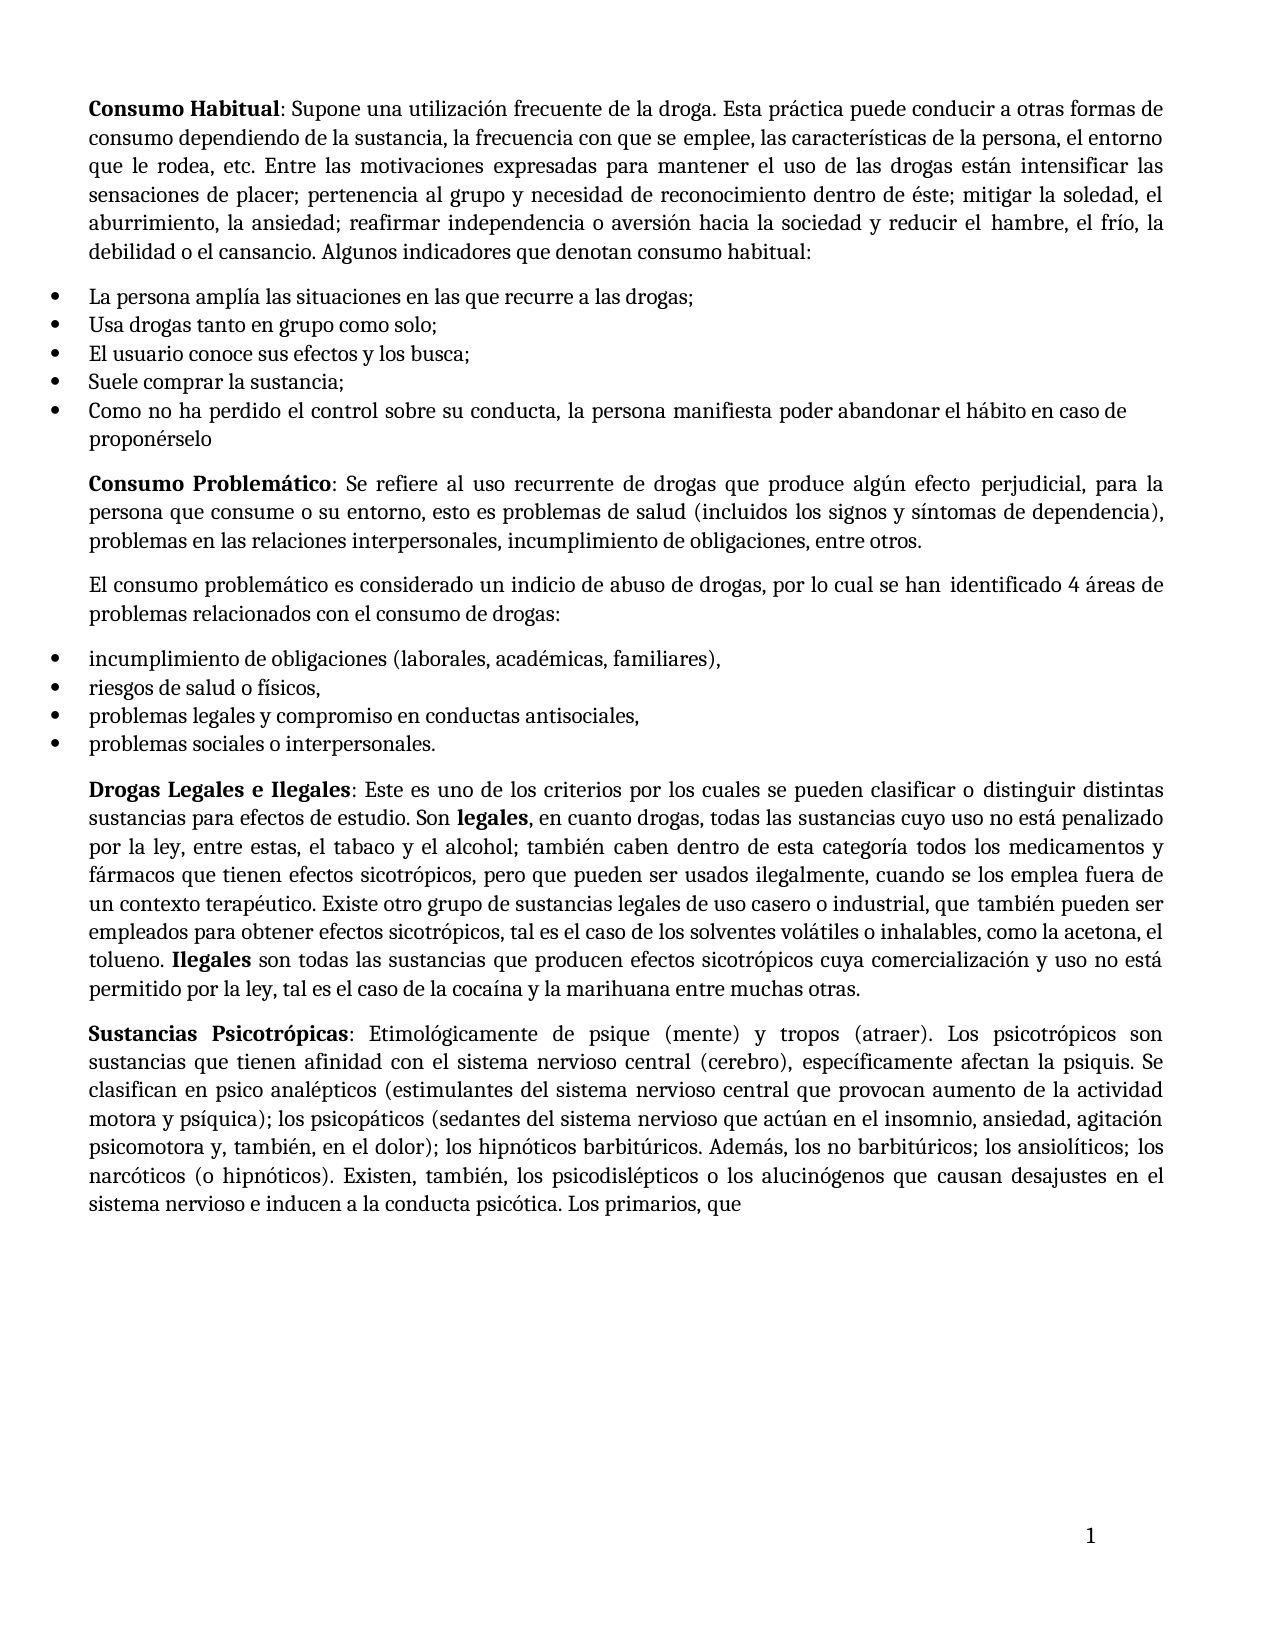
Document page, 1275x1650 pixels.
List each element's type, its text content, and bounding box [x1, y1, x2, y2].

list riesgos de salud o físicos, [51, 674, 1164, 701]
text Consumo Problemático: Se refiere al uso recurrente de drogas que produce algún efecto perjudicial, para la persona que consume o su entorno, esto es problemas de salud (incluidos los signos y síntomas de dependencia), problemas en las relaciones interpersonales, incumplimiento de obligaciones, entre otros. [89, 471, 1164, 554]
list El usuario conoce sus efectos y los busca; [51, 341, 1164, 367]
text El consumo problemático es considerado un indicio de abuso de drogas, por lo cual se han identificado 4 áreas de problemas relacionados con el consumo de drogas: [89, 572, 1164, 627]
list Usa drogas tanto en grupo como solo; [51, 312, 1164, 339]
list problemas sociales o interpersonales. [51, 731, 1164, 758]
list problemas legales y compromiso en conductas antisociales, [51, 703, 1164, 729]
text Consumo Habitual: Supone una utilización frecuente de la droga. Esta práctica puede conducir a otras formas de consumo dependiendo de la sustancia, la frecuencia con que se emplee, las características de la persona, el entorno que le rodea, etc. Entre las motivaciones expresadas para mantener el uso de las drogas están intensificar las sensaciones de placer; pertenencia al grupo y necesidad de reconocimiento dentro de éste; mitigar la soledad, el aburrimiento, la ansiedad; reafirmar independencia o aversión hacia la sociedad y reducir el hambre, el frío, la debilidad o el cansancio. Algunos indicadores que denotan consumo habitual: [89, 96, 1164, 265]
text Drogas Legales e Ilegales: Este es uno de los criterios por los cuales se pueden clasificar o distinguir distintas sustancias para efectos de estudio. Son legales, en cuanto drogas, todas las sustancias cuyo uso no está penalizado por la ley, entre estas, el tabaco y el alcohol; también caben dentro de esta categoría todos los medicamentos y fármacos que tienen efectos sicotrópicos, pero que pueden ser usados ilegalmente, cuando se los emplea fuera de un contexto terapéutico. Existe otro grupo de sustancias legales de uso casero o industrial, que también pueden ser empleados para obtener efectos sicotrópicos, tal es el caso de los solventes volátiles o inhalables, como la acetona, el tolueno. Ilegales son todas las sustancias que producen efectos sicotrópicos cuya comercialización y uso no está permitido por la ley, tal es el caso de la cocaína y la marihuana entre muchas otras. [89, 777, 1164, 1002]
list Como no ha perdido el control sobre su conducta, la persona manifiesta poder abandonar el hábito en caso de proponérselo [51, 398, 1164, 452]
list Suele comprar la sustancia; [51, 369, 1164, 396]
text Sustancias Psicotrópicas: Etimológicamente de psique (mente) y tropos (atraer). Los psicotrópicos son sustancias que tienen afinidad con el sistema nervioso central (cerebro), específicamente afectan la psiquis. Se clasifican en psico analépticos (estimulantes del sistema nervioso central que provocan aumento de la actividad motora y psíquica); los psicopáticos (sedantes del sistema nervioso que actúan en el insomnio, ansiedad, agitación psicomotora y, también, en el dolor); los hipnóticos barbitúricos. Además, los no barbitúricos; los ansiolíticos; los narcóticos (o hipnóticos). Existen, también, los psicodislépticos o los alucinógenos que causan desajustes en el sistema nervioso e inducen a la conducta psicótica. Los primarios, que [89, 1020, 1164, 1217]
list La persona amplía las situaciones en las que recurre a las drogas; [51, 284, 1164, 310]
list incumplimiento de obligaciones (laborales, académicas, familiares), [51, 646, 1164, 672]
